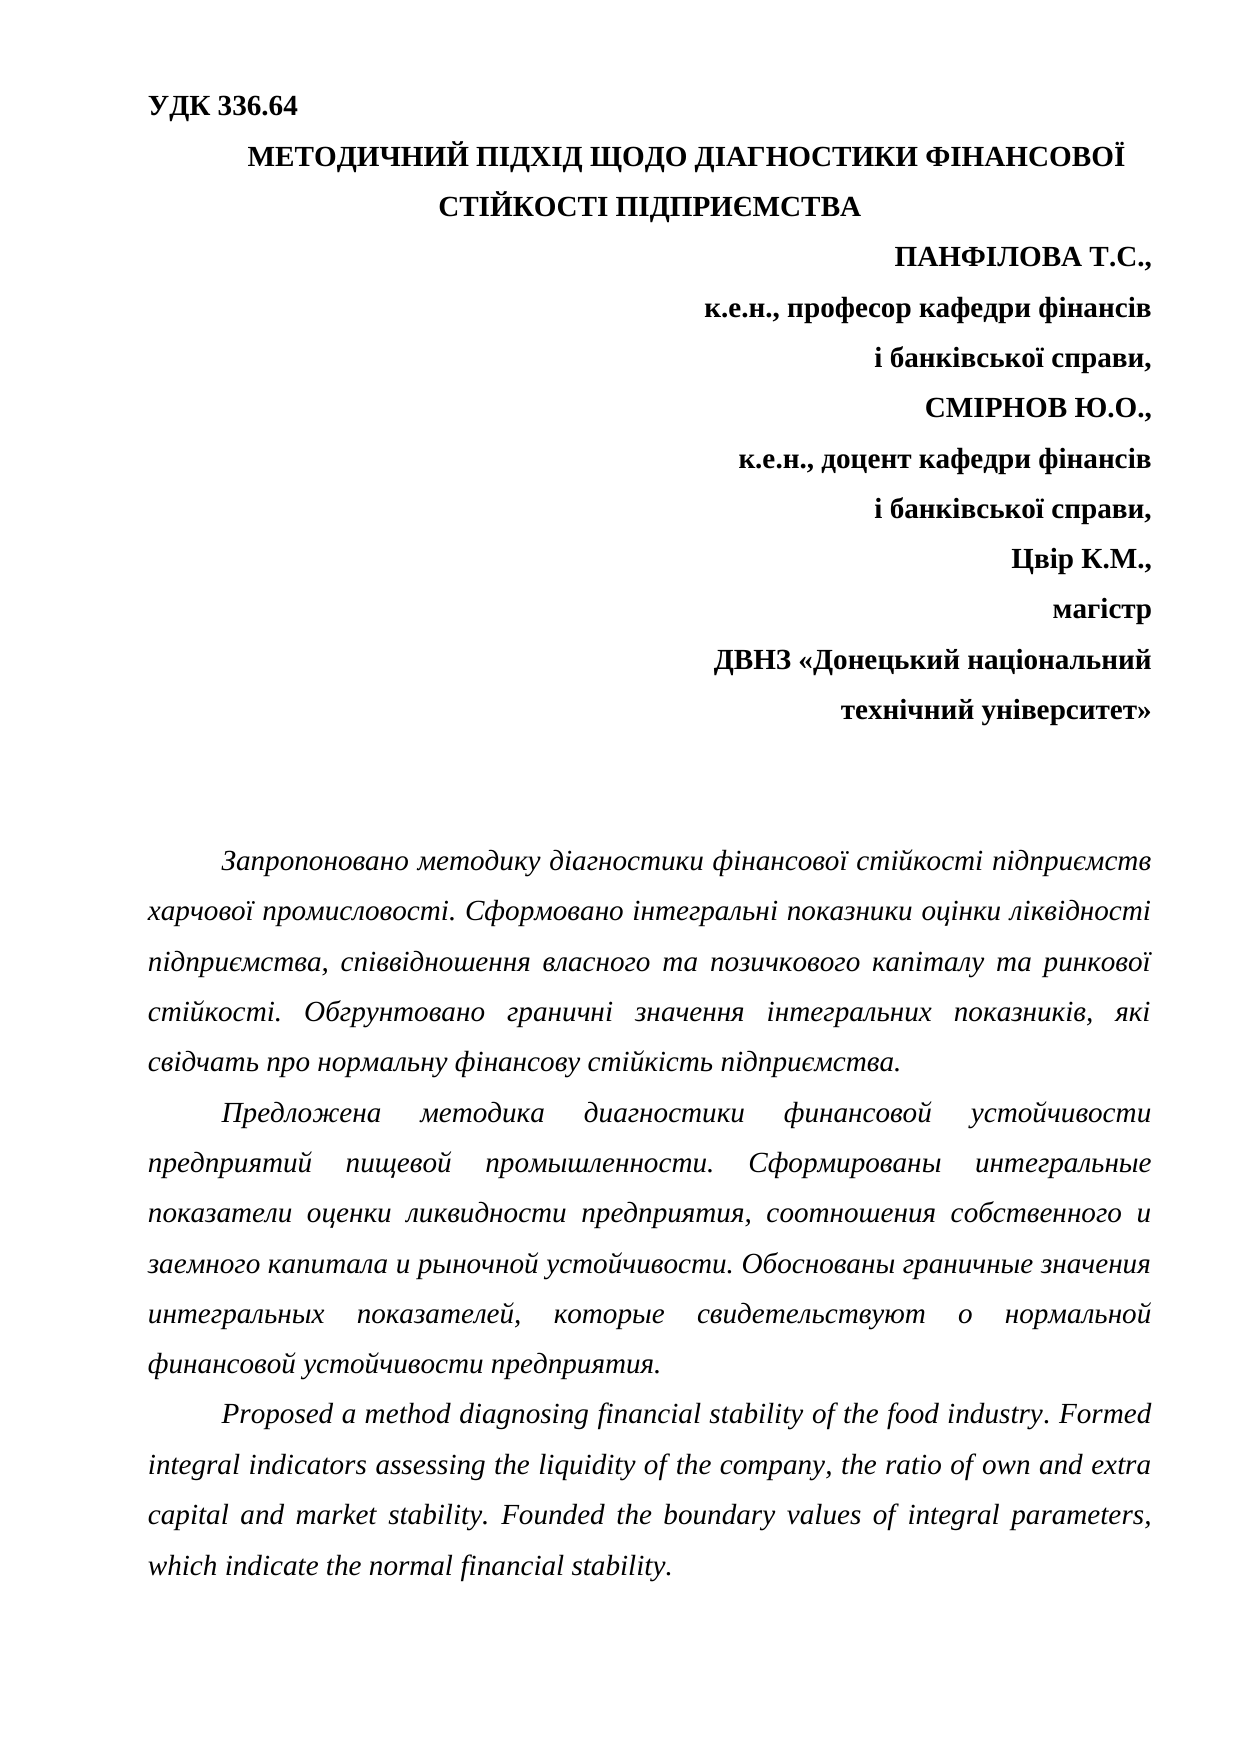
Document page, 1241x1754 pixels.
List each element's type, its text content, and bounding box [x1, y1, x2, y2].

text СМІРНОВ Ю.О., [148, 390, 1152, 424]
text к.е.н., доцент кафедри фінансів [148, 441, 1152, 474]
text Предложена методика диагностики финансовой устойчивости предприятий пищевой промышленности. Сформированы интегральные показатели оценки ликвидности предприятия, соотношения собственного и заемного капитала и рыночной устойчивости. Обоснованы граничные значения интегральных показателей, которые свидетельствуют о нормальной финансовой устойчивости предприятия. [148, 1095, 1152, 1380]
text магістр [148, 592, 1152, 625]
text і банківської справи, [148, 491, 1152, 524]
text ПАНФІЛОВА Т.С., [148, 239, 1152, 273]
text Запропоновано методику діагностики фінансової стійкості підприємств харчової промисловості. Сформовано інтегральні показники оцінки ліквідності підприємства, співвідношення власного та позичкового капіталу та ринкової стійкості. Обгрунтовано граничні значення інтегральних показників, які свідчать про нормальну фінансову стійкість підприємства. [148, 843, 1152, 1078]
text Proposed a method diagnosing financial stability of the food industry. Formed integral indicators assessing the liquidity of the company, the ratio of own and extra capital and market stability. Founded the boundary values of integral parameters, which indicate the normal financial stability. [148, 1397, 1152, 1581]
text ДВНЗ «Донецький національний [148, 642, 1152, 676]
text Цвір К.М., [148, 541, 1152, 575]
text технічний університет» [148, 692, 1152, 726]
text і банківської справи, [148, 340, 1152, 374]
text МЕТОДИЧНИЙ ПІДХІД ЩОДО ДІАГНОСТИКИ ФІНАНСОВОЇ СТІЙКОСТІ ПІДПРИЄМСТВА [148, 139, 1152, 223]
text УДК 336.64 [148, 88, 1152, 122]
text к.е.н., професор кафедри фінансів [148, 290, 1152, 323]
